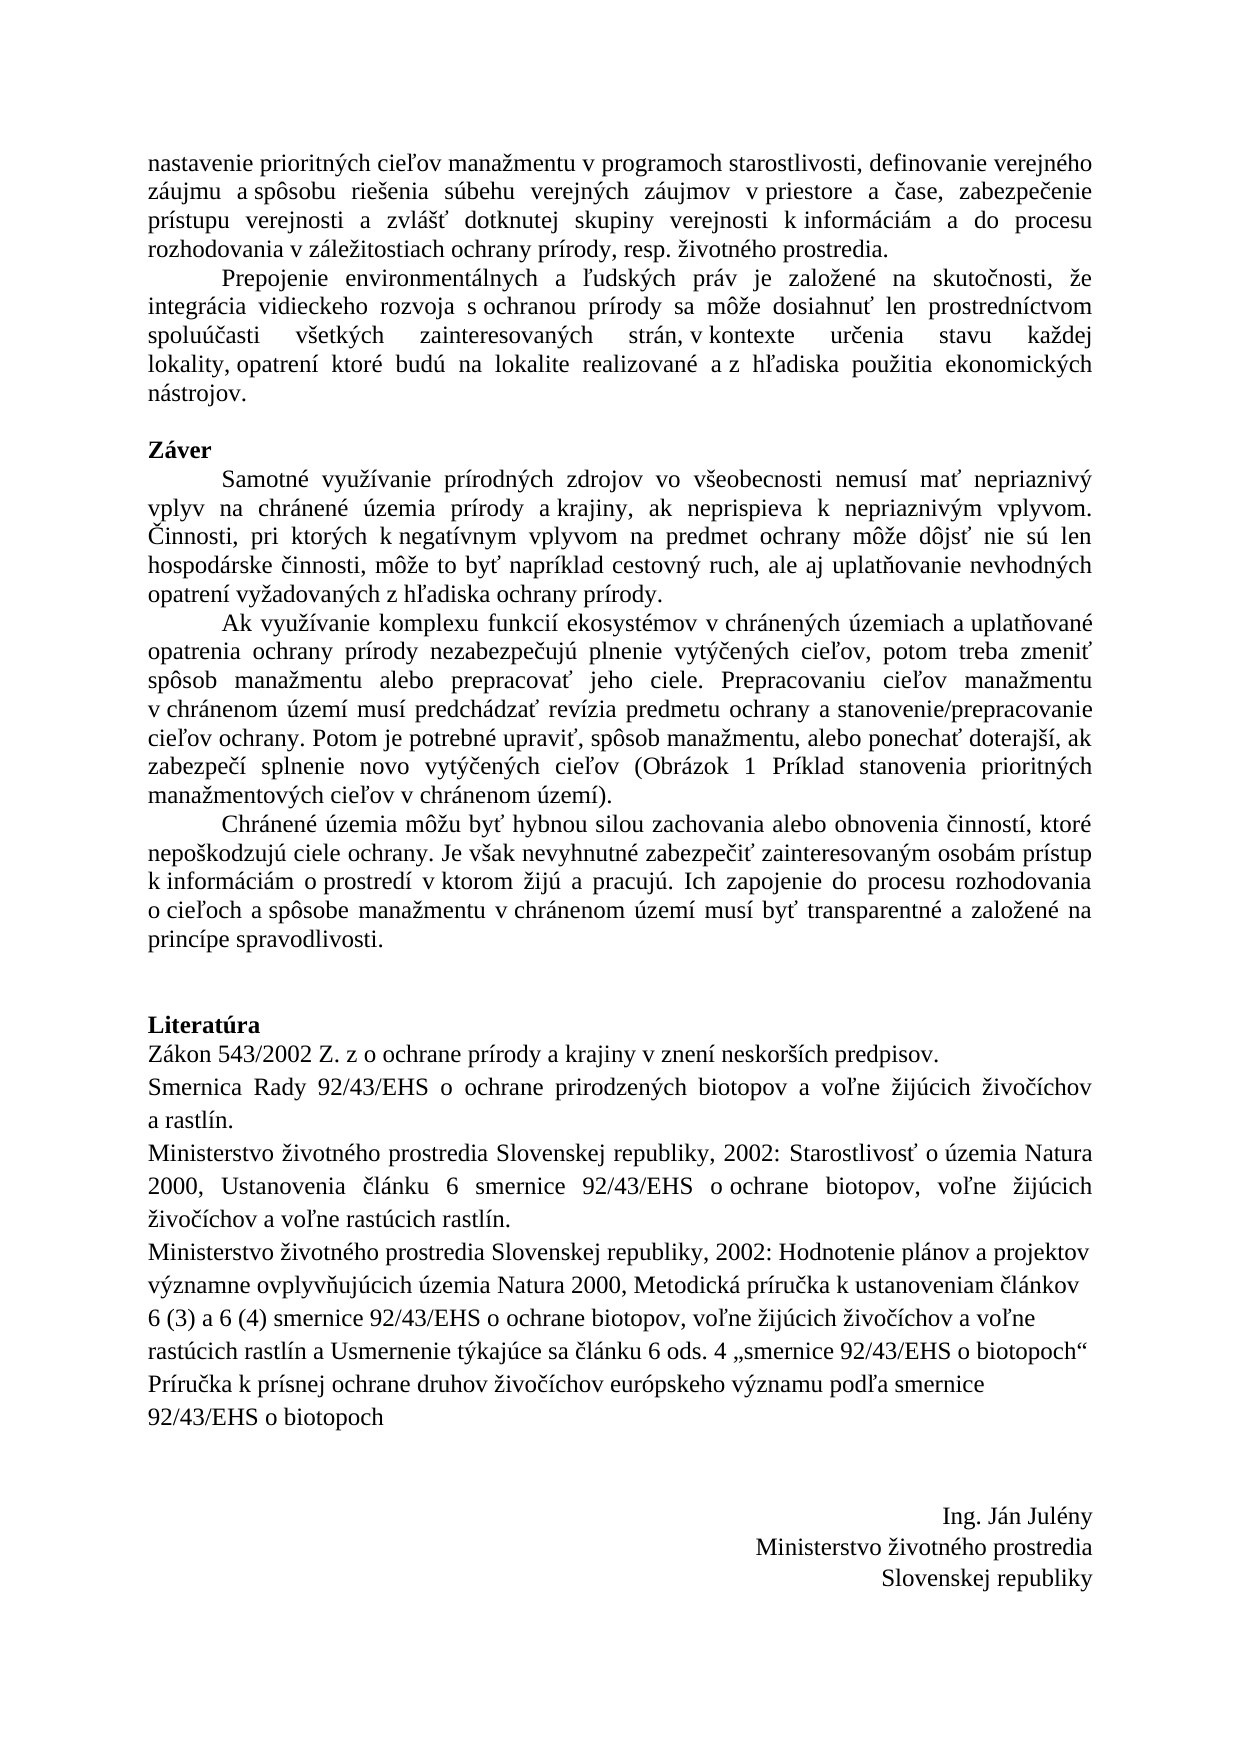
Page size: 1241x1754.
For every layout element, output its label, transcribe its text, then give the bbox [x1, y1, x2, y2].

text Zákon 543/2002 Z. z o ochrane prírody a krajiny v znení neskorších predpisov. [148, 1039, 1093, 1068]
text Ministerstvo životného prostredia Slovenskej republiky, 2002: Hodnotenie plánov a projektov významne ovplyvňujúcich územia Natura 2000, Metodická príručka k ustanoveniam článkov 6 (3) a 6 (4) smernice 92/43/EHS o ochrane biotopov, voľne žijúcich živočíchov a voľne rastúcich rastlín a Usmernenie týkajúce sa článku 6 ods. 4 „smernice 92/43/EHS o biotopoch“ [148, 1237, 1093, 1365]
text Samotné využívanie prírodných zdrojov vo všeobecnosti nemusí mať nepriaznivý vplyv na chránené územia prírody a krajiny, ak neprispieva k nepriaznivým vplyvom. Činnosti, pri ktorých k negatívnym vplyvom na predmet ochrany môže dôjsť nie sú len hospodárske činnosti, môže to byť napríklad cestovný ruch, ale aj uplatňovanie nevhodných opatrení vyžadovaných z hľadiska ochrany prírody. [148, 464, 1093, 608]
text Ministerstvo životného prostredia Slovenskej republiky, 2002: Starostlivosť o územia Natura 2000, Ustanovenia článku 6 smernice 92/43/EHS o ochrane biotopov, voľne žijúcich živočíchov a voľne rastúcich rastlín. [148, 1138, 1093, 1233]
text Slovenskej republiky [148, 1562, 1093, 1593]
text Smernica Rady 92/43/EHS o ochrane prirodzených biotopov a voľne žijúcich živočíchov a rastlín. [148, 1072, 1093, 1134]
text Literatúra [148, 1010, 1093, 1039]
subtitle Príručka k prísnej ochrane druhov živočíchov európskeho významu podľa smernice 92/43/EHS o biotopoch [148, 1369, 1093, 1431]
text Záver [148, 435, 1093, 464]
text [148, 148, 1093, 263]
text Ministerstvo životného prostredia [148, 1531, 1093, 1562]
text Ing. Ján Julény [148, 1499, 1093, 1531]
text Chránené územia môžu byť hybnou silou zachovania alebo obnovenia činností, ktoré nepoškodzujú ciele ochrany. Je však nevyhnutné zabezpečiť zainteresovaným osobám prístup k informáciám o prostredí v ktorom žijú a pracujú. Ich zapojenie do procesu rozhodovania o cieľoch a spôsobe manažmentu v chránenom území musí byť transparentné a založené na princípe spravodlivosti. [148, 809, 1093, 953]
text Prepojenie environmentálnych a ľudských práv je založené na skutočnosti, že integrácia vidieckeho rozvoja s ochranou prírody sa môže dosiahnuť len prostredníctvom spoluúčasti všetkých zainteresovaných strán, v kontexte určenia stavu každej lokality, opatrení ktoré budú na lokalite realizované a z hľadiska použitia ekonomických nástrojov. [148, 263, 1093, 406]
text Ak využívanie komplexu funkcií ekosystémov v chránených územiach a uplatňované opatrenia ochrany prírody nezabezpečujú plnenie vytýčených cieľov, potom treba zmeniť spôsob manažmentu alebo prepracovať jeho ciele. Prepracovaniu cieľov manažmentu v chránenom území musí predchádzať revízia predmetu ochrany a stanovenie/prepracovanie cieľov ochrany. Potom je potrebné upraviť, spôsob manažmentu, alebo ponechať doterajší, ak zabezpečí splnenie novo vytýčených cieľov (Obrázok 1 Príklad stanovenia prioritných manažmentových cieľov v chránenom území). [148, 608, 1093, 809]
